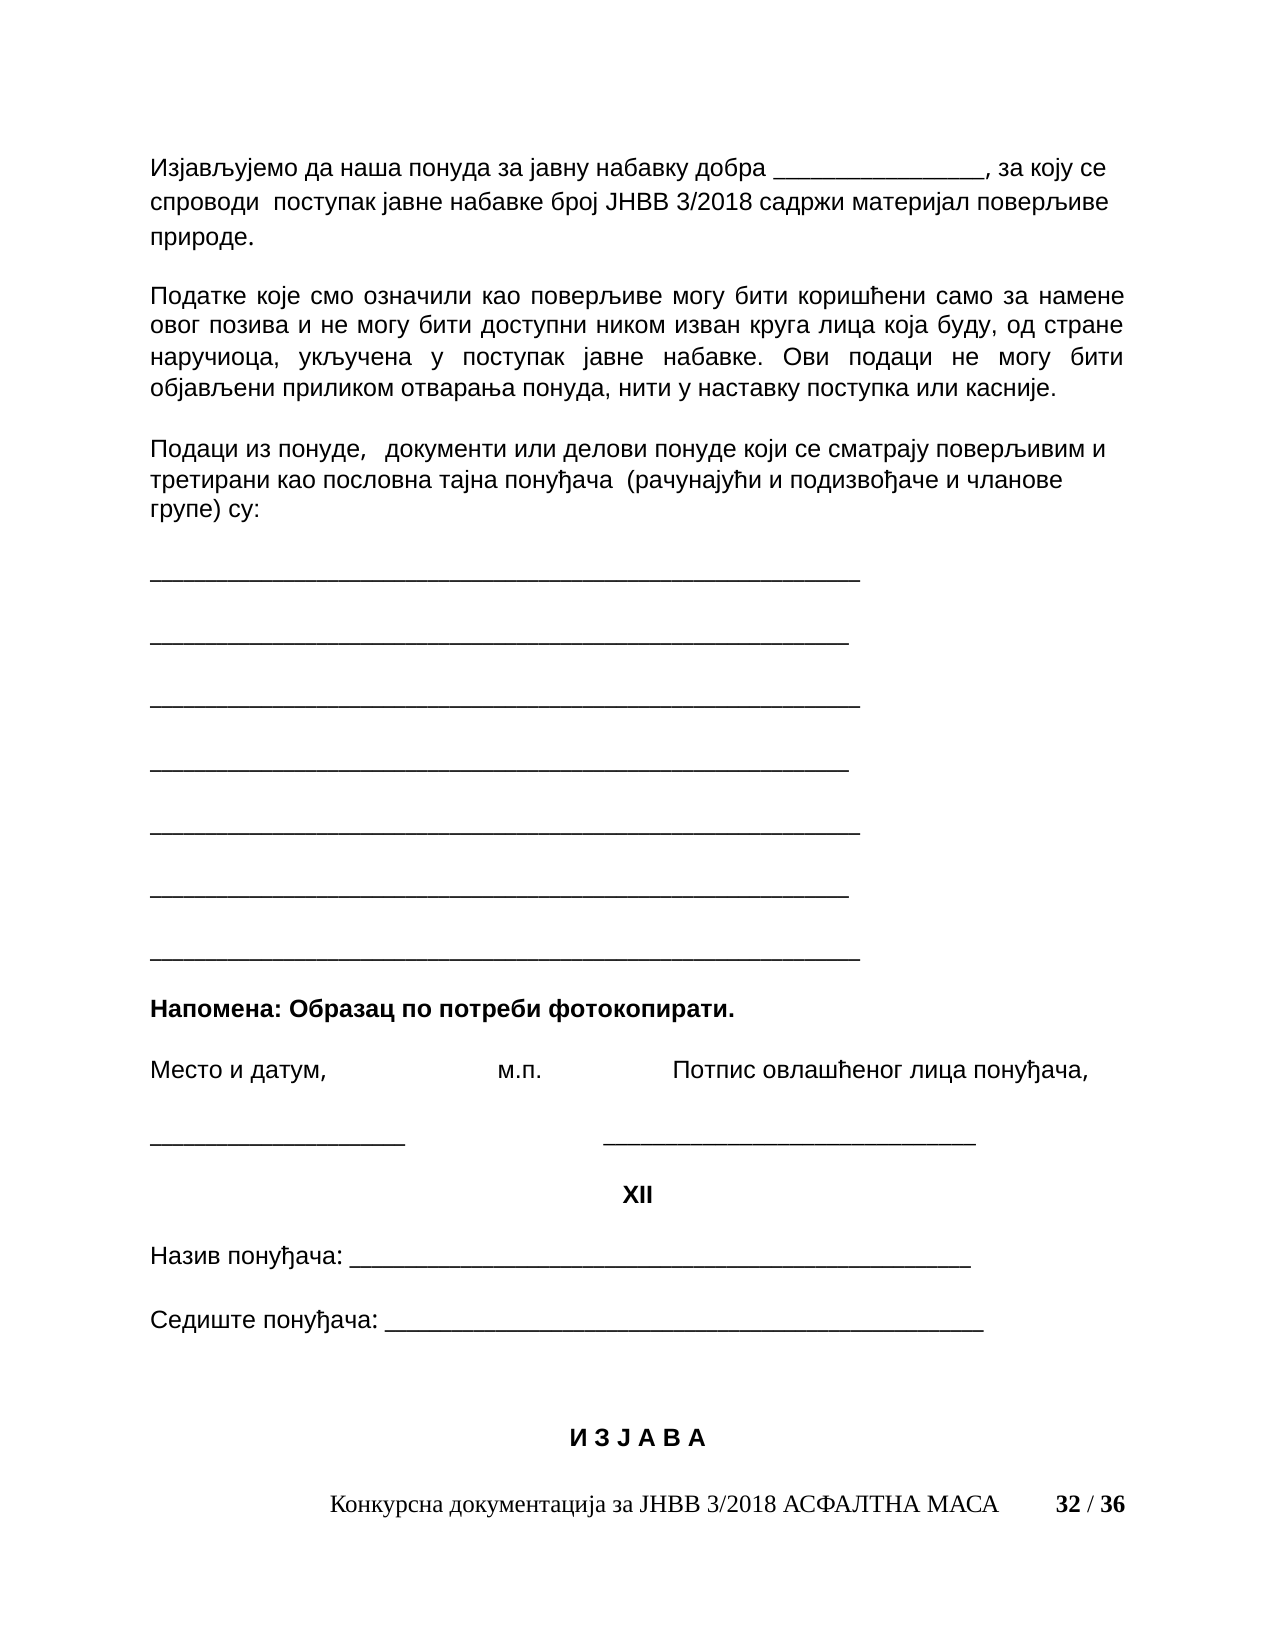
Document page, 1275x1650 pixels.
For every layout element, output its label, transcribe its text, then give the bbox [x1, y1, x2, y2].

text ________________________________________________________________ [150, 552, 1125, 586]
text XII [150, 1180, 1125, 1209]
text Напомена: Образац по потреби фотокопирати. [150, 994, 1125, 1023]
text Назив понуђача: ________________________________________________________ [150, 1237, 1125, 1271]
text _______________________________________________________________ [150, 741, 1125, 775]
text ________________________________________________________________ [150, 678, 1125, 712]
text Седиште понуђача: ______________________________________________________ [150, 1302, 1125, 1336]
text ________________________________________________________________ [150, 804, 1125, 838]
text Изјављујемо да наша понуда за јавну набавку добра _________________, за коју се спроводи поступак јавне набавке број ЈНВВ 3/2018 садржи материјал поверљиве природе. [150, 150, 1125, 252]
text Подаци из понуде, документи или делови понуде који се сматрају поверљивим и третирани као пословна тајна понуђача (рачунајући и подизвођаче и чланове групе) су: [150, 431, 1125, 522]
text Податке које смо означили као поверљиве могу бити коришћени само за намене овог позива и не могу бити доступни ником изван круга лица која буду, од стране наручиоца, укључена у поступак јавне набавке. Ови подаци не могу бити објављени приликом отварања понуда, нити у наставку поступка или касније. [150, 281, 1125, 402]
text _______________________ ______________________________ [150, 1115, 1125, 1149]
text _______________________________________________________________ [150, 868, 1125, 902]
text И З Ј А В А [150, 1423, 1125, 1452]
text Место и датум, м.п. Потпис овлашћеног лица понуђача, [150, 1052, 1125, 1086]
text _______________________________________________________________ [150, 615, 1125, 649]
text ________________________________________________________________ [150, 931, 1125, 965]
